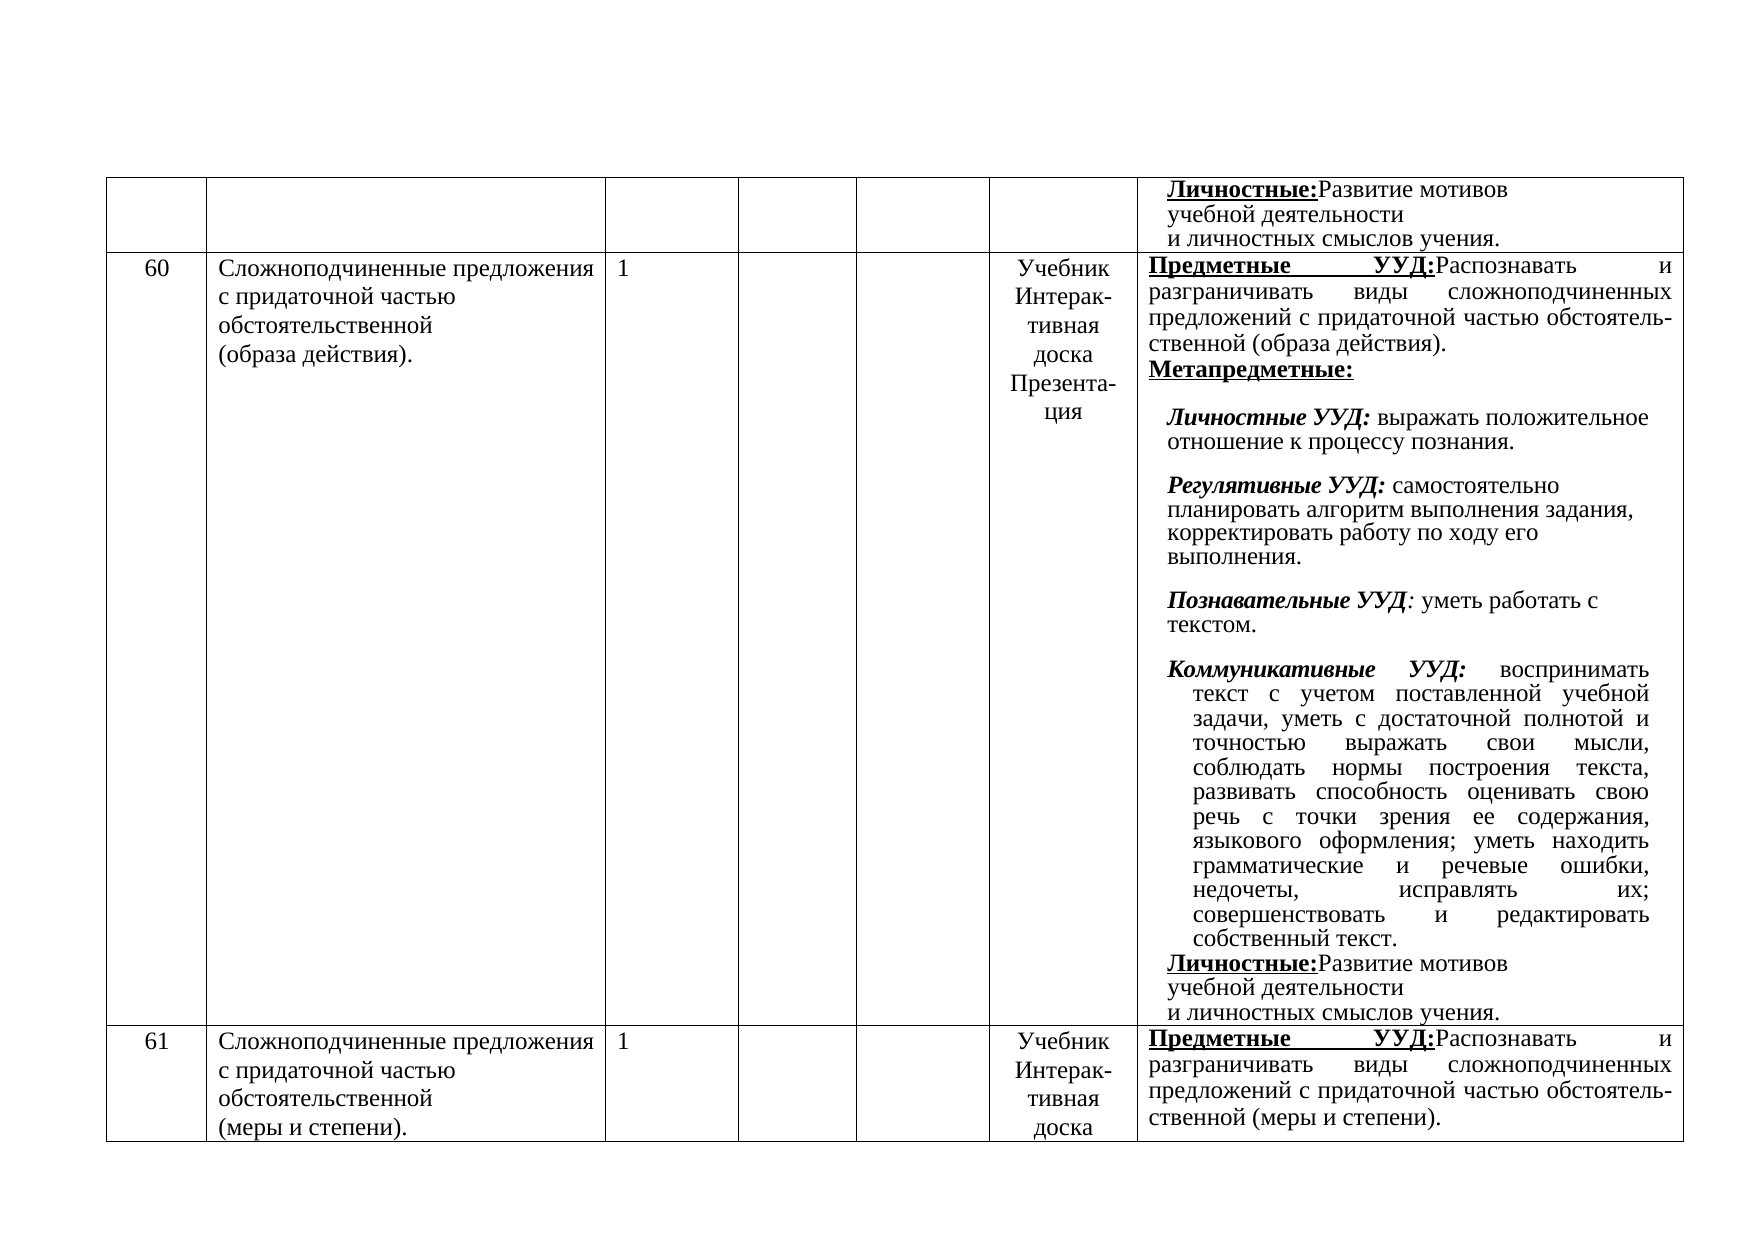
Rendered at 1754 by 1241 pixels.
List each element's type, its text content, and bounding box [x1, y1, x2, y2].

table_cell 61 [107, 1026, 206, 1141]
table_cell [1138, 178, 1683, 252]
table_cell 60 [107, 253, 206, 1025]
table_cell 1 [606, 178, 738, 252]
table_cell 1 [606, 253, 738, 1025]
table_cell [739, 1026, 856, 1141]
table_cell Предметные УУД:Распознавать и разграничивать виды сложноподчиненных предложений с придаточной частью обстоятельственной (образа действия). Метапредметные: Личностные УУД: выражать положительное отношение к процессу познания. Регулятивные УУД: самостоятельно планировать алгоритм выполнения задания, корректировать работу по ходу его выполнения. Познавательные УУД: уметь работать с текстом. Коммуникативные УУД: воспринимать текст с учетом поставленной учебной задачи, уметь с достаточной полнотой и точностью выражать свои мысли, соблюдать нормы построения текста, развивать способность оценивать свою речь с точки зрения ее содержания, языкового оформления; уметь находить грамматические и речевые ошибки, недочеты, исправлять их; совершенствовать и редактировать собственный текст. Личностные:Развитие мотивов учебной деятельности и личностных смыслов учения. [1138, 253, 1683, 1025]
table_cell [207, 178, 605, 252]
table_cell Учебник Интерак-тивная доска Презента-ция [990, 253, 1137, 1025]
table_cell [1138, 1026, 1683, 1141]
table_cell 1 [606, 1026, 738, 1141]
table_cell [990, 1026, 1137, 1141]
table_cell [739, 253, 856, 1025]
table_cell [739, 178, 856, 252]
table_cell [207, 1026, 605, 1141]
table_cell 59 [107, 178, 206, 252]
table_cell [857, 178, 989, 252]
table_cell Сложноподчиненные предложения с придаточной частью обстоятельственной (образа действия). [207, 253, 605, 1025]
table_cell [857, 1026, 989, 1141]
table_cell [857, 253, 989, 1025]
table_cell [990, 178, 1137, 252]
